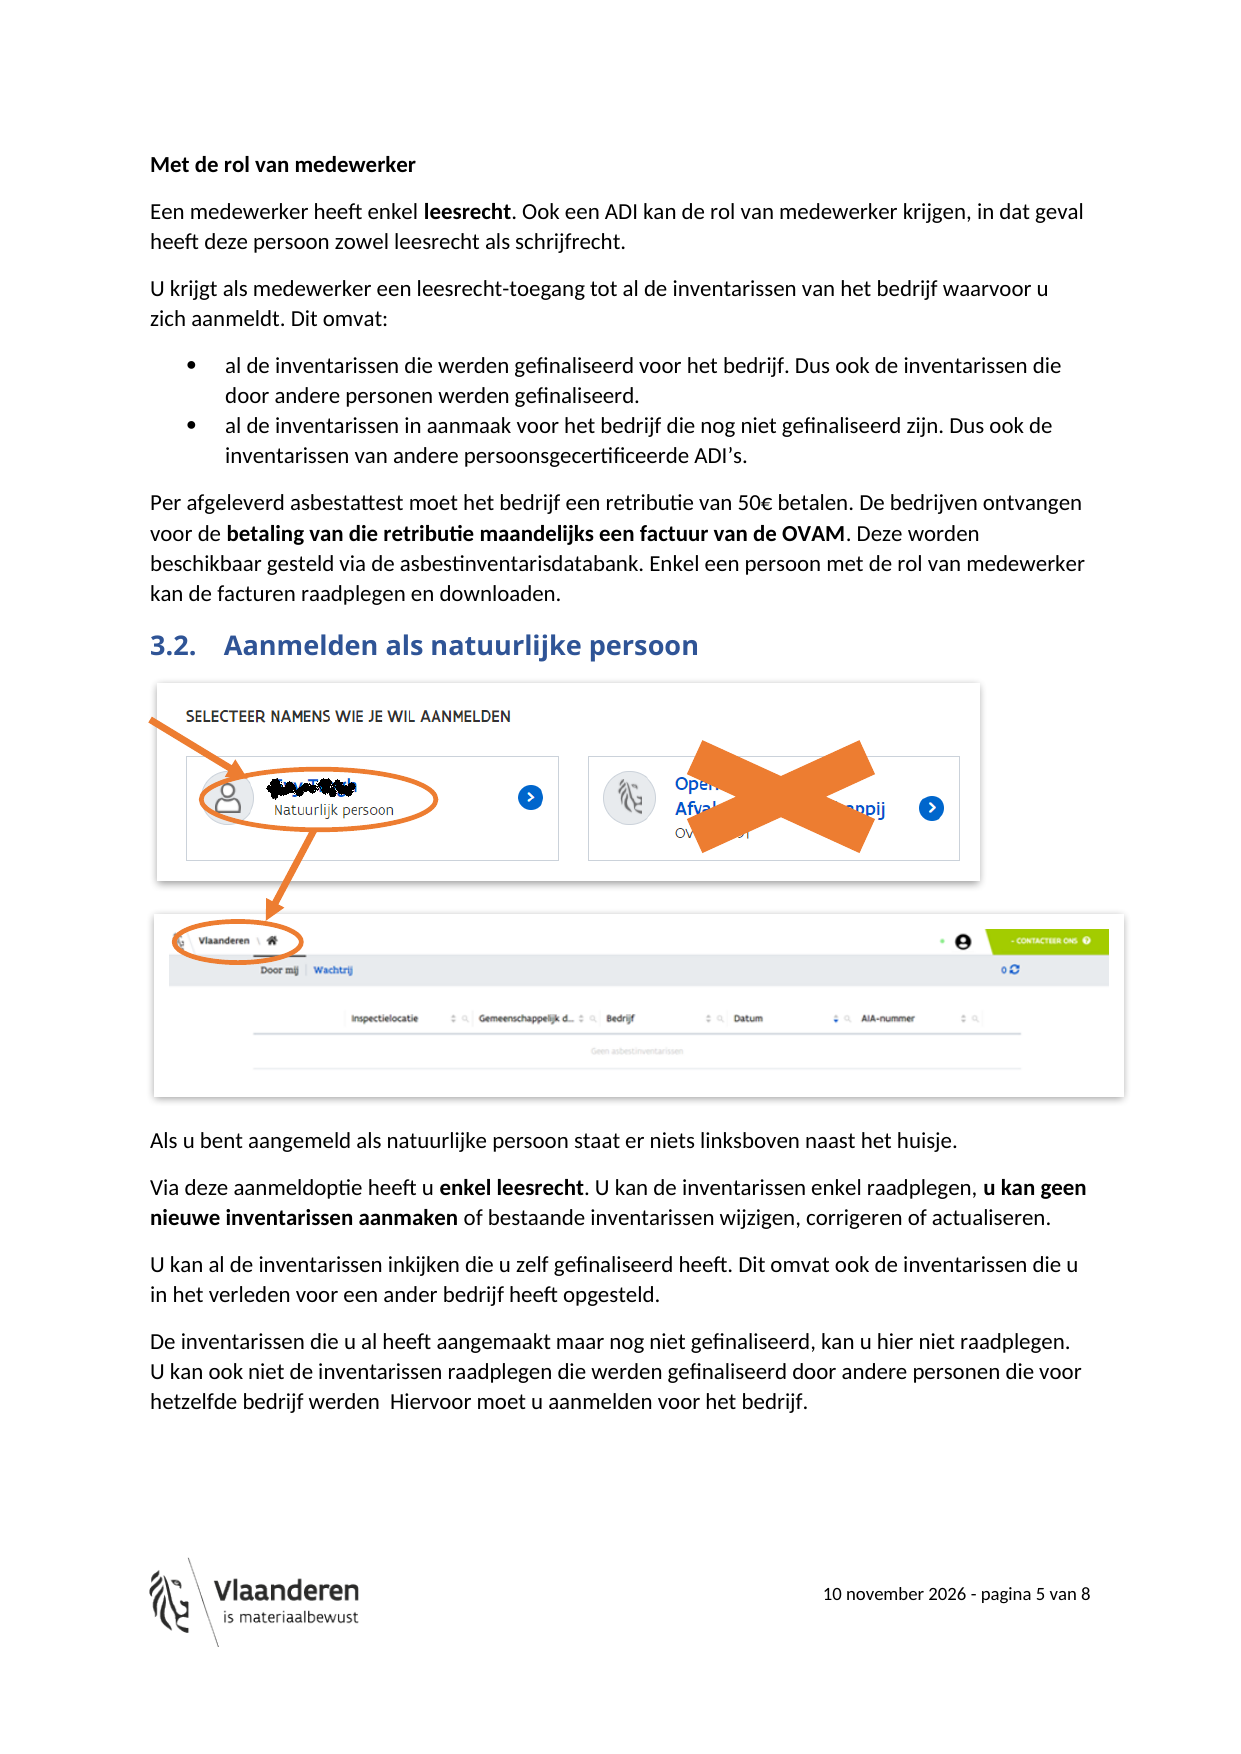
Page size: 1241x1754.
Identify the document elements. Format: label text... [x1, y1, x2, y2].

text U krijgt als medewerker een leesrecht-toegang tot al de inventarissen van het bedrijf waarvoor u zich aanmeldt. Dit omvat: [150, 274, 1090, 332]
text Per afgeleverd asbestattest moet het bedrijf een retributie van 50€ betalen. De bedrijven ontvangen voor de betaling van die retributie maandelijks een factuur van de OVAM. Deze worden beschikbaar gesteld via de asbestinventarisdatabank. Enkel een persoon met de rol van medewerker kan de facturen raadplegen en downloaden. [150, 488, 1090, 607]
picture [149, 1557, 359, 1647]
list al de inventarissen die werden gefinaliseerd voor het bedrijf. Dus ook de inventarissen die door andere personen werden gefinaliseerd. [187, 351, 1090, 409]
text Via deze aanmeldoptie heeft u enkel leesrecht. U kan de inventarissen enkel raadplegen, u kan geen nieuwe inventarissen aanmaken of bestaande inventarissen wijzigen, corrigeren of actualiseren. [150, 1173, 1090, 1231]
picture [204, 772, 433, 827]
text Een medewerker heeft enkel leesrecht. Ook een ADI kan de rol van medewerker krijgen, in dat geval heeft deze persoon zowel leesrecht als schrijfrecht. [150, 197, 1090, 255]
text Als u bent aangemeld als natuurlijke persoon staat er niets linksboven naast het huisje. [150, 1126, 1090, 1154]
text U kan al de inventarissen inkijken die u zelf gefinaliseerd heeft. Dit omvat ook de inventarissen die u in het verleden voor een ander bedrijf heeft opgesteld. [150, 1250, 1090, 1308]
picture [172, 697, 965, 867]
picture [177, 929, 298, 960]
list al de inventarissen in aanmaak voor het bedrijf die nog niet gefinaliseerd zijn. Dus ook de inventarissen van andere persoonsgecertificeerde ADI’s. [187, 411, 1090, 470]
picture [172, 738, 308, 867]
picture [169, 929, 1109, 1082]
text Met de rol van medewerker [150, 150, 1090, 178]
subtitle Aanmelden als natuurlijke persoon [150, 626, 1090, 663]
text De inventarissen die u al heeft aangemaakt maar nog niet gefinaliseerd, kan u hier niet raadplegen. U kan ook niet de inventarissen raadplegen die werden gefinaliseerd door andere personen die voor hetzelfde bedrijf werden Hiervoor moet u aanmelden voor het bedrijf. [150, 1327, 1090, 1415]
